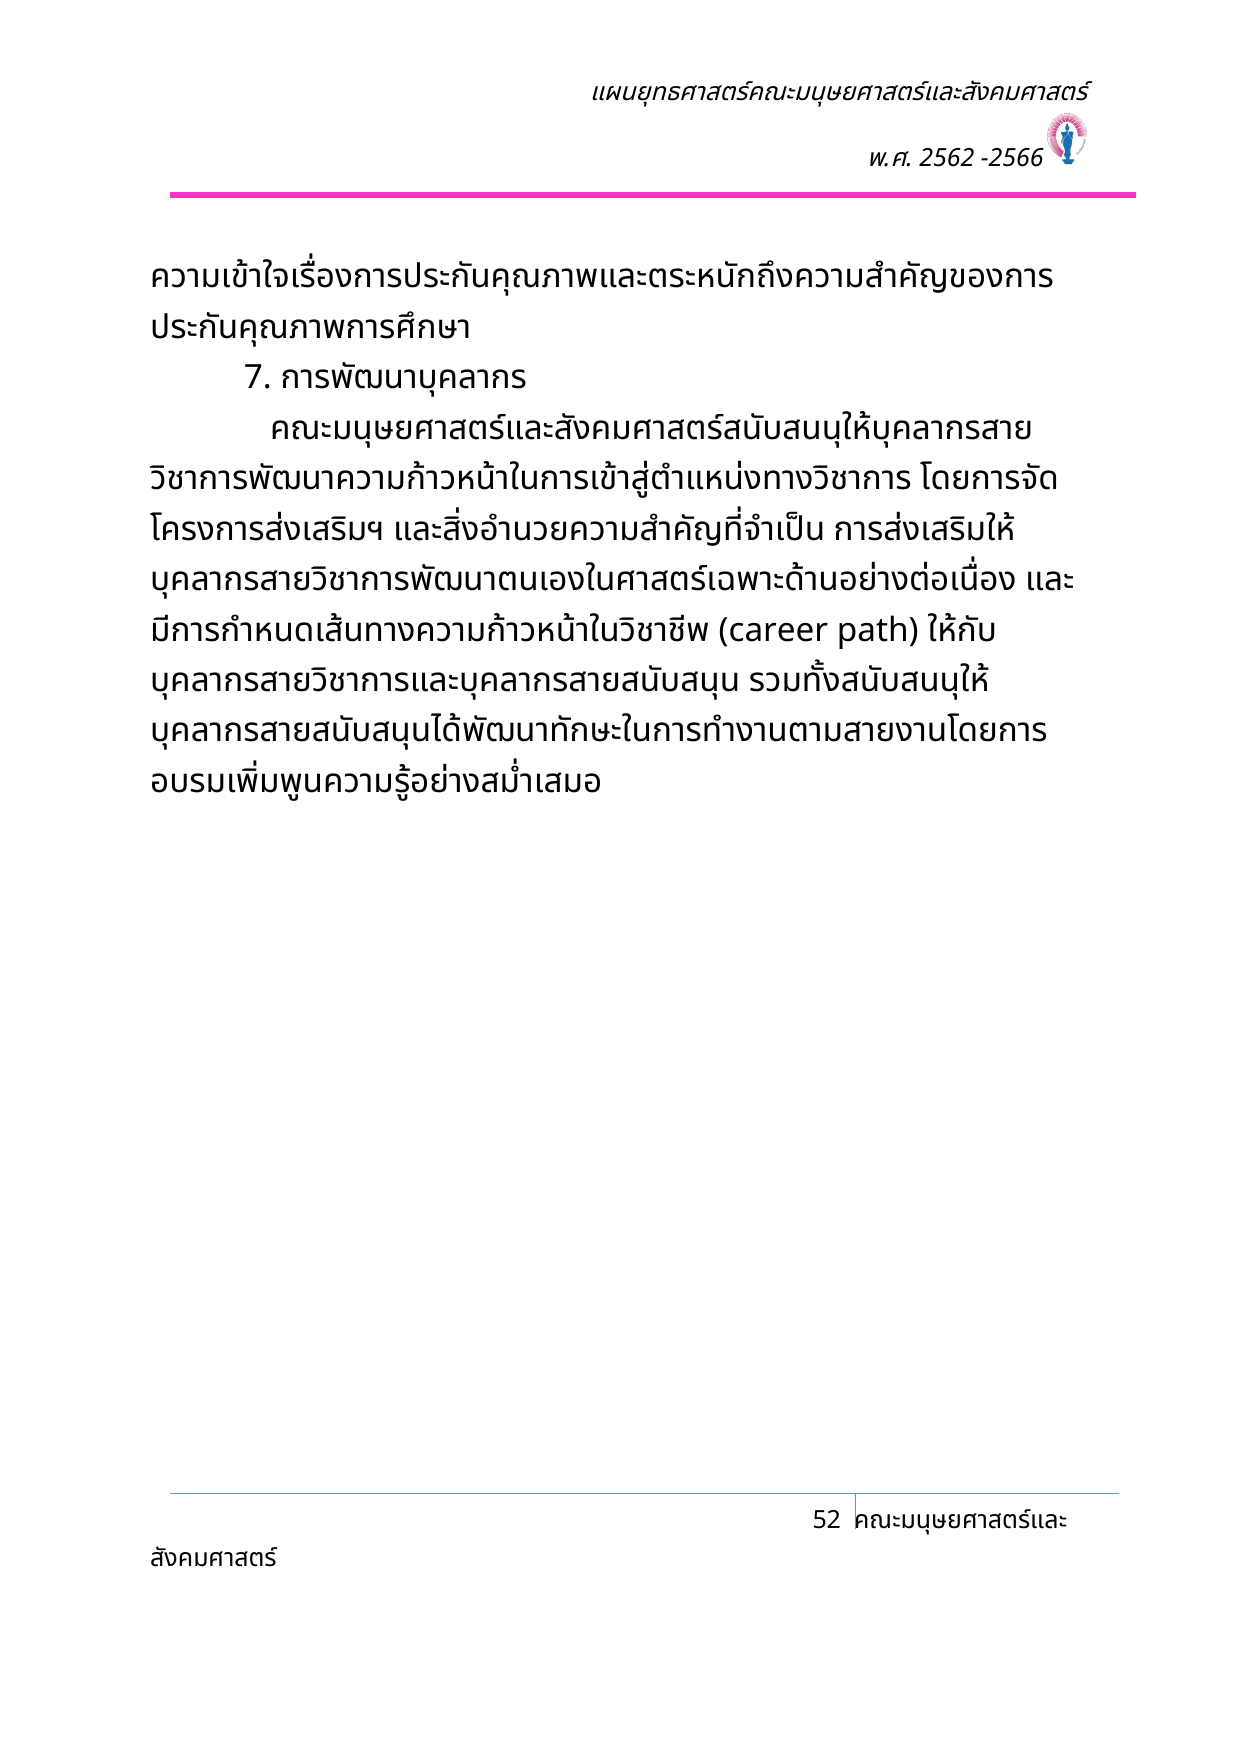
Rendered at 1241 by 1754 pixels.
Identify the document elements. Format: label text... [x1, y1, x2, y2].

picture [1043, 111, 1091, 167]
text คณะมนุษยศาสตร์และสังคมศาสตร์สนับสนนุให้บุคลากรสายวิชาการพัฒนาความก้าวหน้าในการเข้าสู่ตำแหน่งทางวิชาการ โดยการจัดโครงการส่งเสริมฯ และสิ่งอำนวยความสำคัญที่จำเป็น การส่งเสริมให้บุคลากรสายวิชาการพัฒนาตนเองในศาสตร์เฉพาะด้านอย่างต่อเนื่อง และมีการกำหนดเส้นทางความก้าวหน้าในวิชาชีพ (career path) ให้กับบุคลากรสายวิชาการและบุคลากรสายสนับสนุน รวมทั้งสนับสนนุให้บุคลากรสายสนับสนุนได้พัฒนาทักษะในการทำงานตามสายงานโดยการอบรมเพิ่มพูนความรู้อย่างสม่ำเสมอ [150, 404, 1090, 807]
text 7. การพัฒนาบุคลากร [150, 353, 1090, 404]
